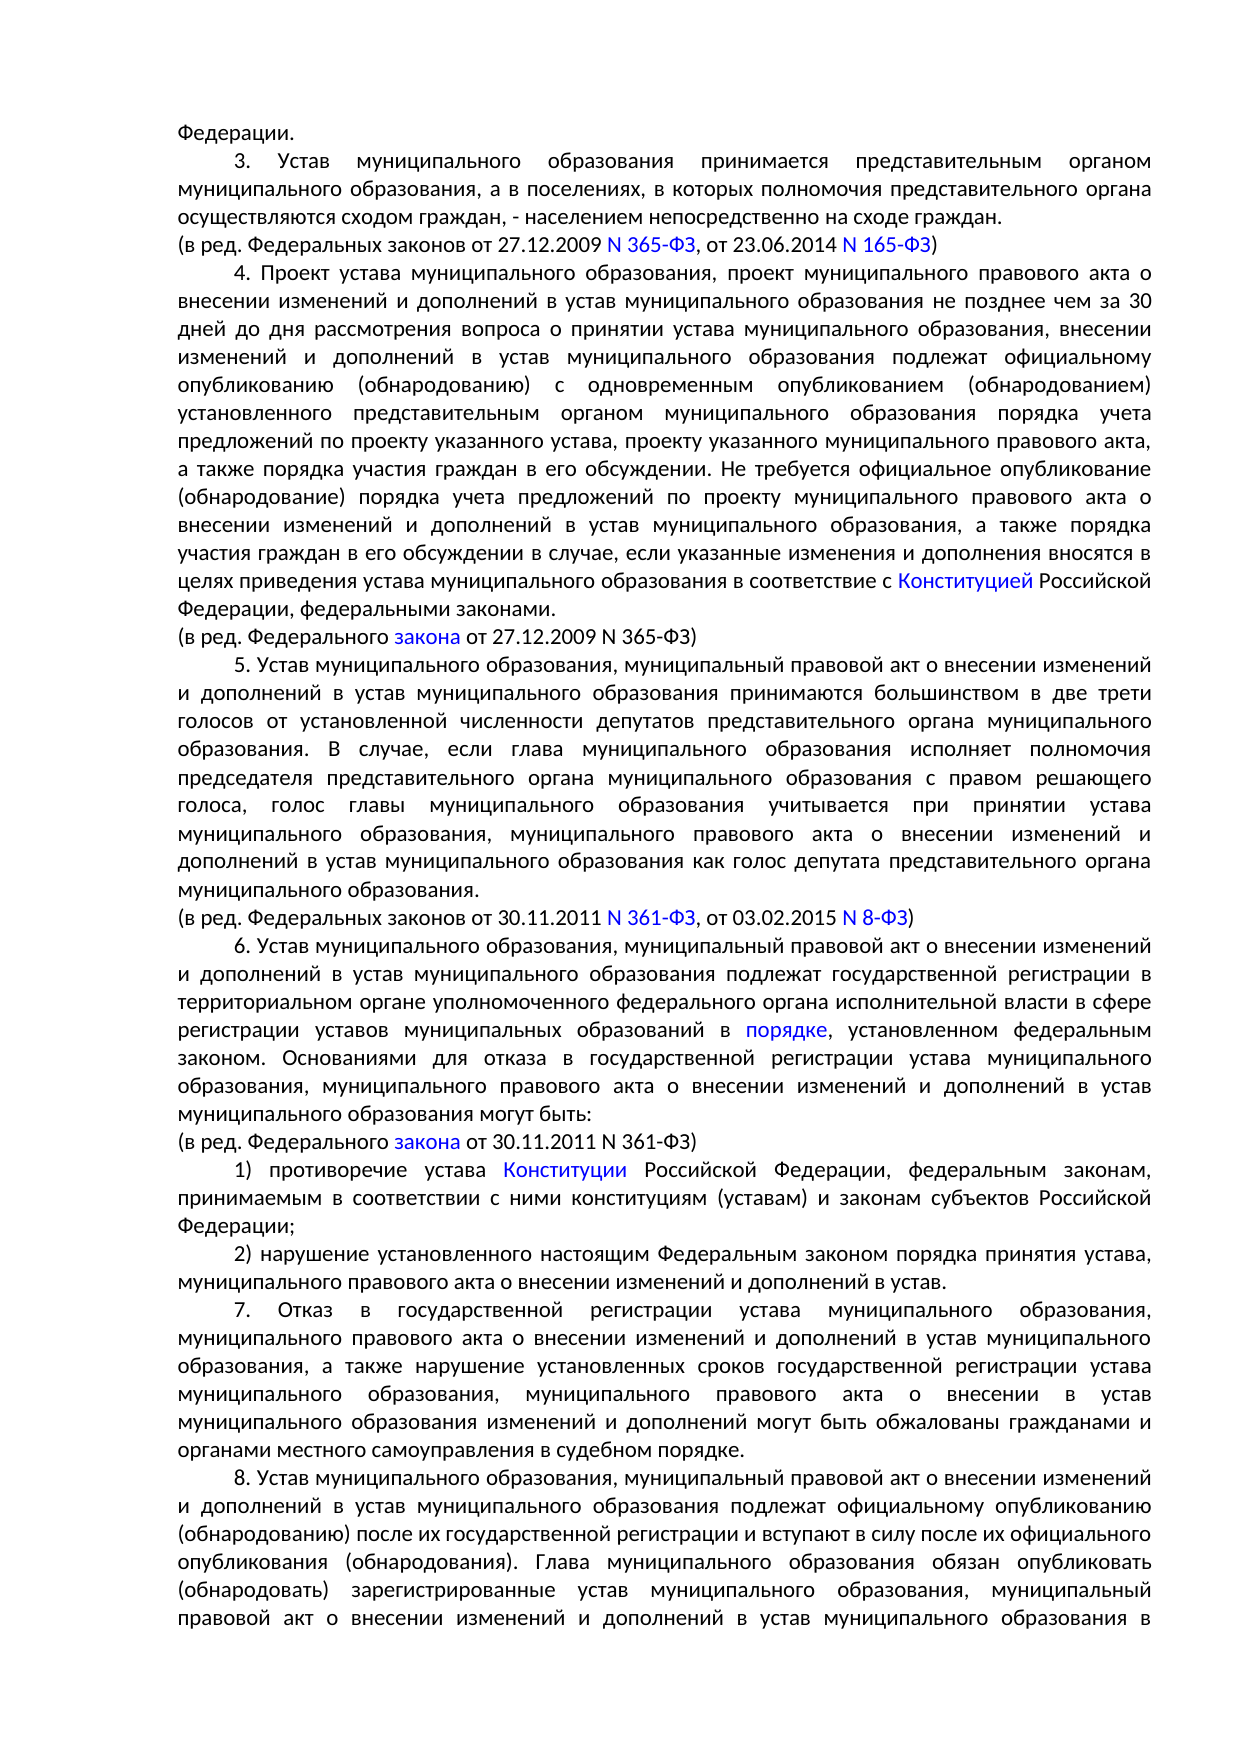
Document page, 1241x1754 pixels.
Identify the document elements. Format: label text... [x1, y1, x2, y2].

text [177, 1463, 1152, 1631]
text (в ред. Федерального закона от 30.11.2011 N 361-ФЗ) [177, 1127, 1152, 1155]
text 2) нарушение установленного настоящим Федеральным законом порядка принятия устава, муниципального правового акта о внесении изменений и дополнений в устав. [177, 1239, 1152, 1295]
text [177, 118, 1152, 146]
text 1) противоречие устава Конституции Российской Федерации, федеральным законам, принимаемым в соответствии с ними конституциям (уставам) и законам субъектов Российской Федерации; [177, 1155, 1152, 1239]
text 6. Устав муниципального образования, муниципальный правовой акт о внесении изменений и дополнений в устав муниципального образования подлежат государственной регистрации в территориальном органе уполномоченного федерального органа исполнительной власти в сфере регистрации уставов муниципальных образований в порядке, установленном федеральным законом. Основаниями для отказа в государственной регистрации устава муниципального образования, муниципального правового акта о внесении изменений и дополнений в устав муниципального образования могут быть: [177, 931, 1152, 1127]
text (в ред. Федеральных законов от 27.12.2009 N 365-ФЗ, от 23.06.2014 N 165-ФЗ) [177, 230, 1152, 258]
text 5. Устав муниципального образования, муниципальный правовой акт о внесении изменений и дополнений в устав муниципального образования принимаются большинством в две трети голосов от установленной численности депутатов представительного органа муниципального образования. В случае, если глава муниципального образования исполняет полномочия председателя представительного органа муниципального образования с правом решающего голоса, голос главы муниципального образования учитывается при принятии устава муниципального образования, муниципального правового акта о внесении изменений и дополнений в устав муниципального образования как голос депутата представительного органа муниципального образования. [177, 651, 1152, 903]
text (в ред. Федерального закона от 27.12.2009 N 365-ФЗ) [177, 622, 1152, 651]
text (в ред. Федеральных законов от 30.11.2011 N 361-ФЗ, от 03.02.2015 N 8-ФЗ) [177, 903, 1152, 931]
text 7. Отказ в государственной регистрации устава муниципального образования, муниципального правового акта о внесении изменений и дополнений в устав муниципального образования, а также нарушение установленных сроков государственной регистрации устава муниципального образования, муниципального правового акта о внесении в устав муниципального образования изменений и дополнений могут быть обжалованы гражданами и органами местного самоуправления в судебном порядке. [177, 1295, 1152, 1463]
text 4. Проект устава муниципального образования, проект муниципального правового акта о внесении изменений и дополнений в устав муниципального образования не позднее чем за 30 дней до дня рассмотрения вопроса о принятии устава муниципального образования, внесении изменений и дополнений в устав муниципального образования подлежат официальному опубликованию (обнародованию) с одновременным опубликованием (обнародованием) установленного представительным органом муниципального образования порядка учета предложений по проекту указанного устава, проекту указанного муниципального правового акта, а также порядка участия граждан в его обсуждении. Не требуется официальное опубликование (обнародование) порядка учета предложений по проекту муниципального правового акта о внесении изменений и дополнений в устав муниципального образования, а также порядка участия граждан в его обсуждении в случае, если указанные изменения и дополнения вносятся в целях приведения устава муниципального образования в соответствие с Конституцией Российской Федерации, федеральными законами. [177, 258, 1152, 622]
text 3. Устав муниципального образования принимается представительным органом муниципального образования, а в поселениях, в которых полномочия представительного органа осуществляются сходом граждан, - населением непосредственно на сходе граждан. [177, 146, 1152, 230]
